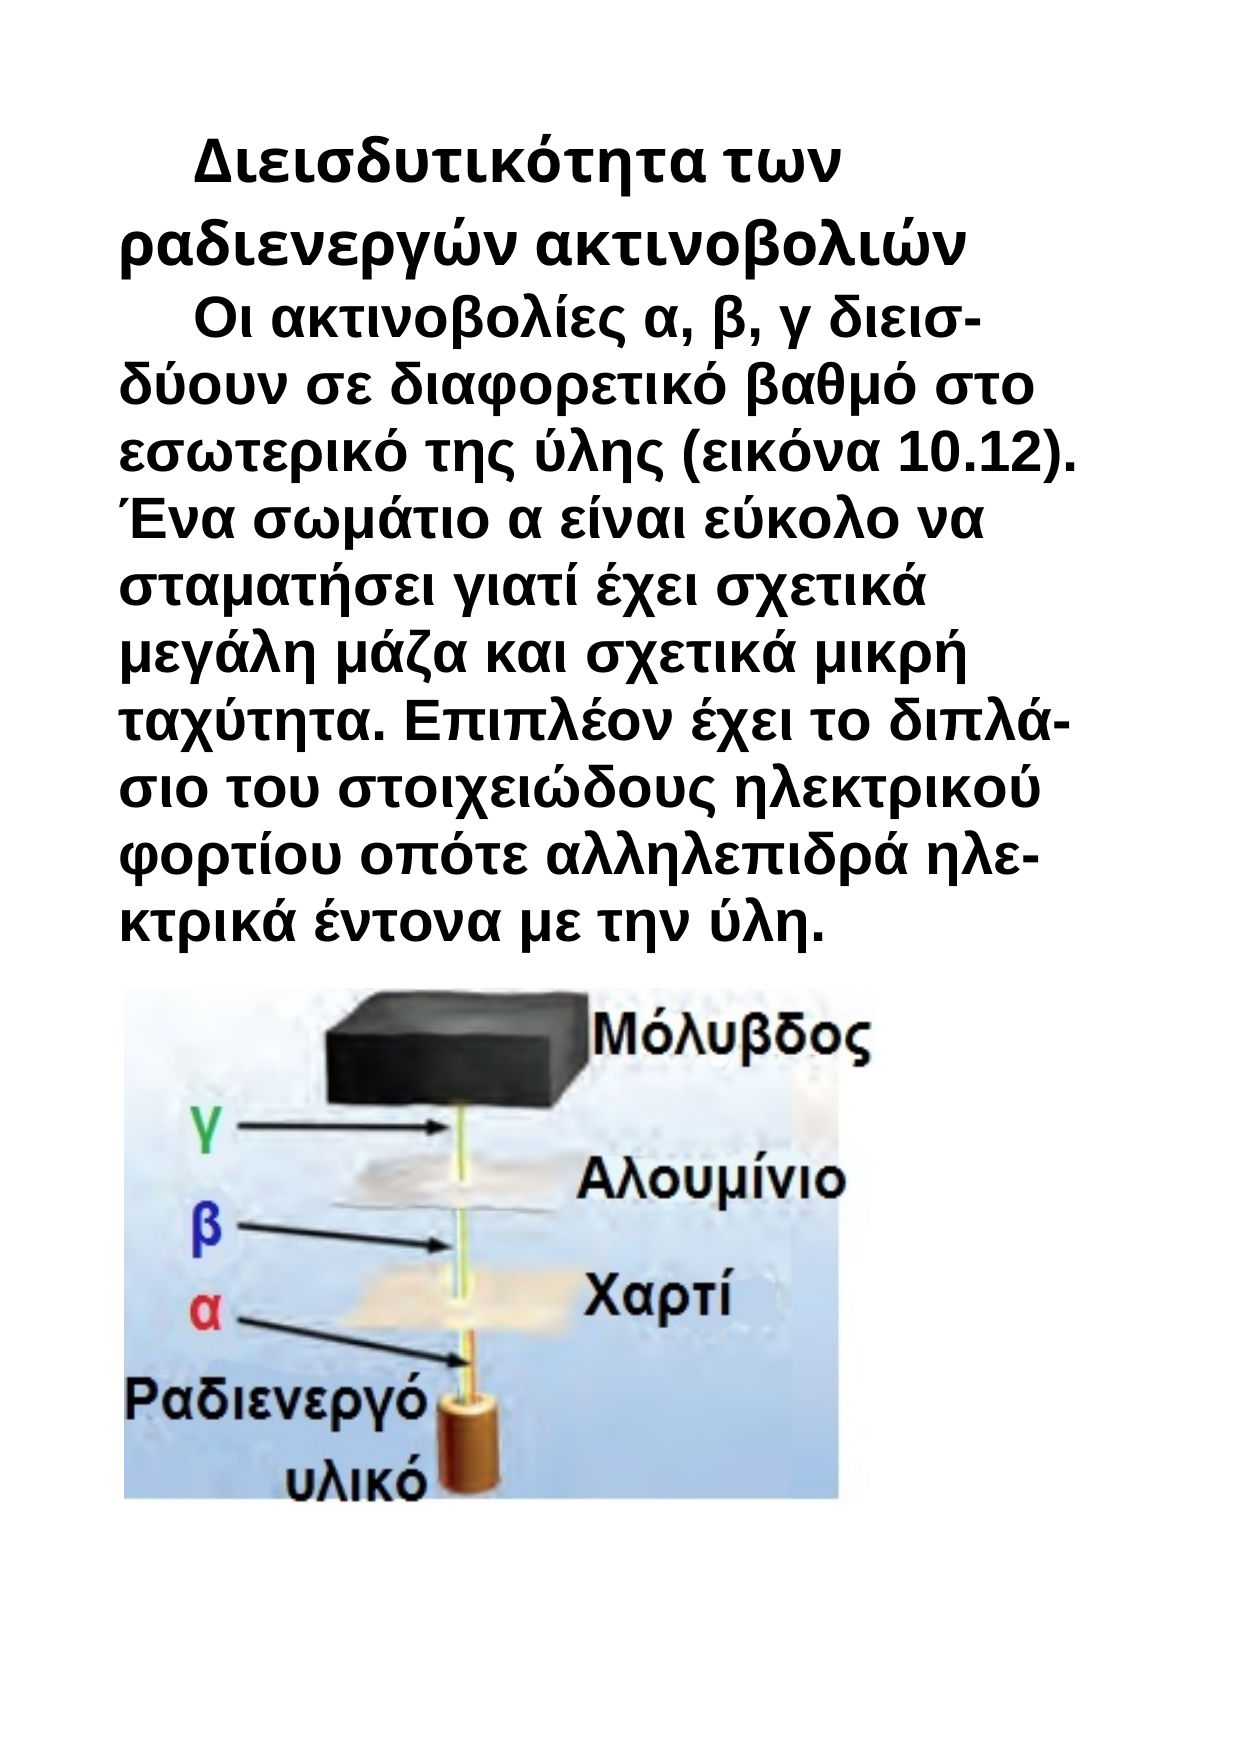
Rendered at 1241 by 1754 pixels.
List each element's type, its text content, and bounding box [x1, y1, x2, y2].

text Διεισδυτικότητα των ραδιενεργών ακτινοβολιών [118, 118, 1122, 283]
text Οι ακτινοβολίες α, β, γ διεισ-δύουν σε διαφορετικό βαθμό στο εσωτερικό της ύλης (εικόνα 10.12). Ένα σωμάτιο α είναι εύκολο να σταματήσει γιατί έχει σχετικά μεγάλη μάζα και σχετικά μικρή ταχύτητα. Επιπλέον έχει το διπλά-σιο του στοιχειώδους ηλεκτρικού φορτίου οπότε αλληλεπιδρά ηλε-κτρικά έντονα με την ύλη. [118, 283, 1122, 953]
picture [121, 988, 875, 1502]
